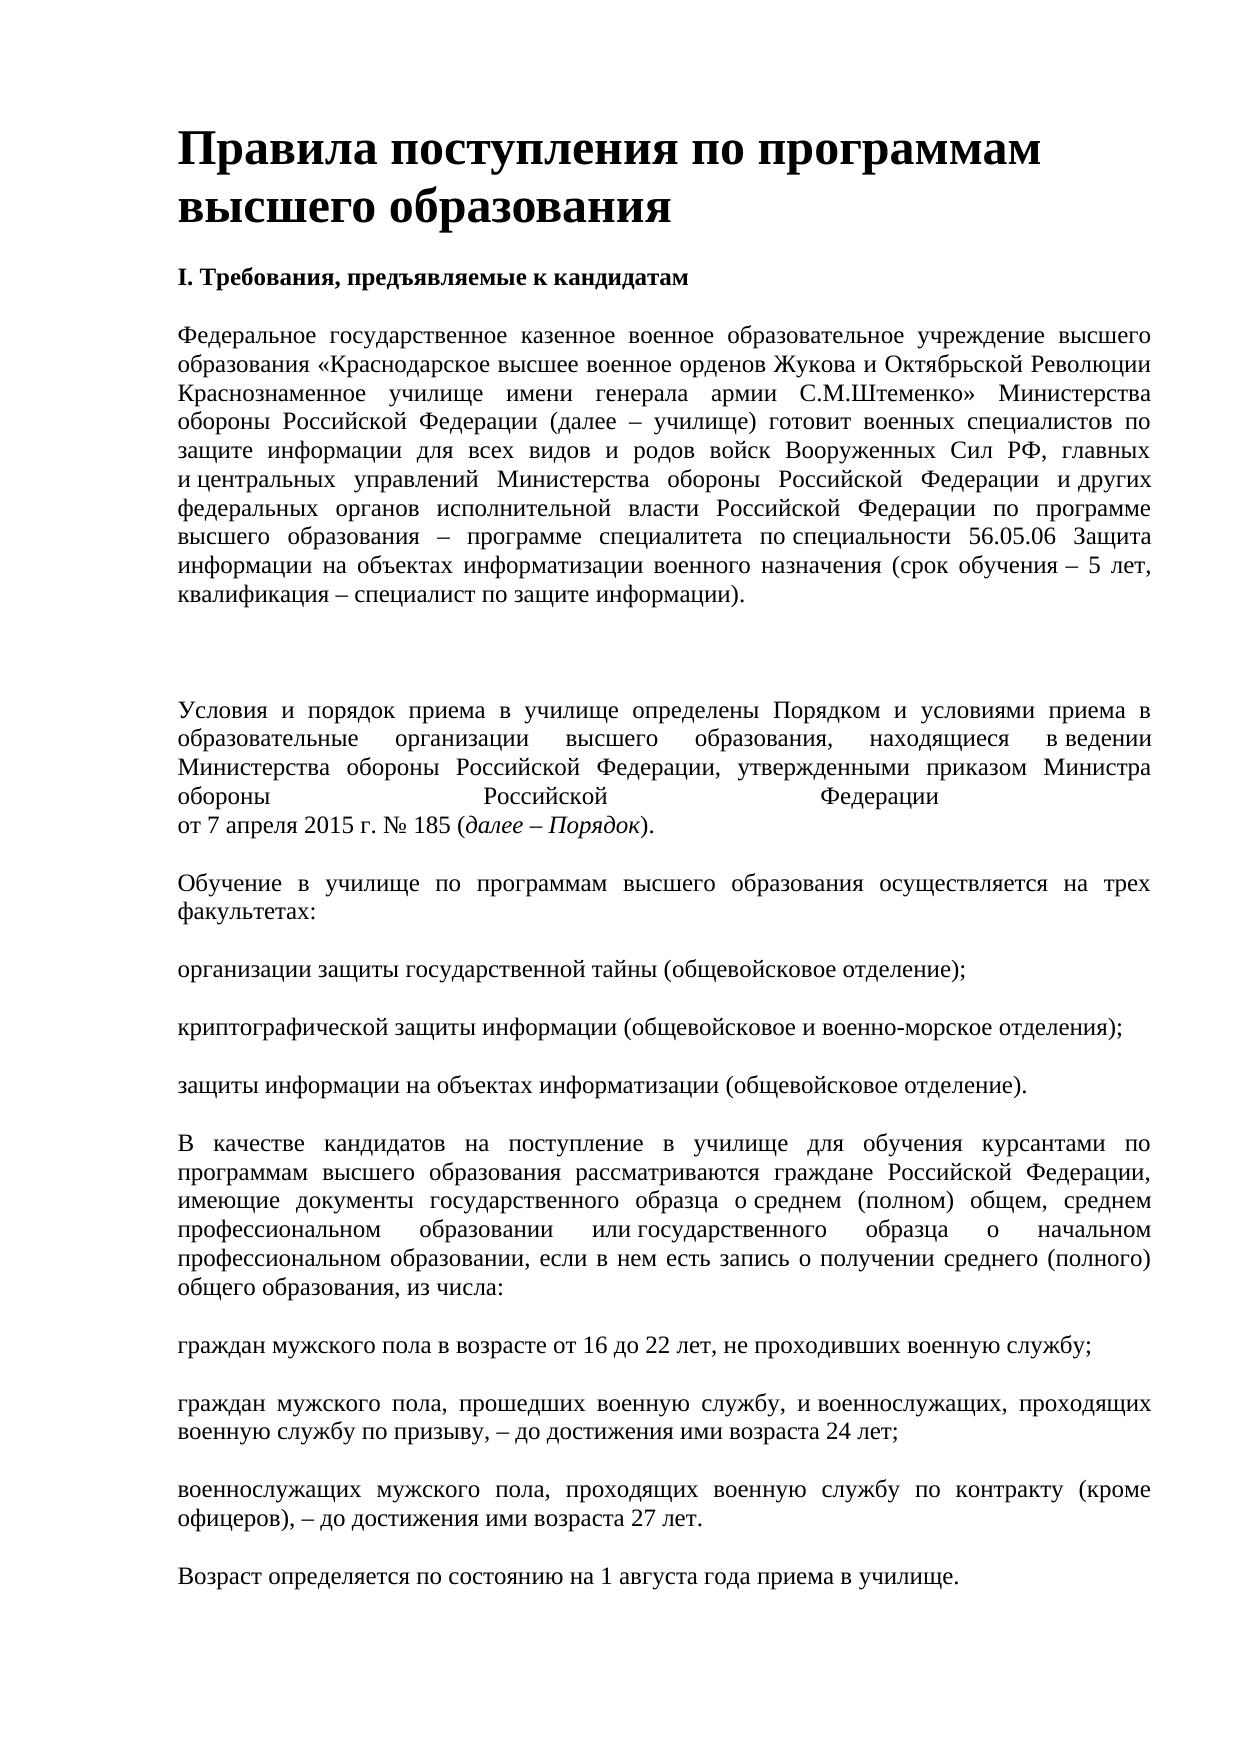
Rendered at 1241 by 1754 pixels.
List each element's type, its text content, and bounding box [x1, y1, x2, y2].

text криптографической защиты информации (общевойсковое и военно-морское отделения); [177, 1012, 1152, 1041]
text Обучение в училище по программам высшего образования осуществляется на трех факультетах: [177, 868, 1152, 925]
text Возраст определяется по состоянию на 1 августа года приема в училище. [177, 1561, 1152, 1590]
text организации защиты государственной тайны (общевойсковое отделение); [177, 954, 1152, 983]
text В качестве кандидатов на поступление в училище для обучения курсантами по программам высшего образования рассматриваются граждане Российской Федерации, имеющие документы государственного образца о среднем (полном) общем, среднем профессиональном образовании или государственного образца о начальном профессиональном образовании, если в нем есть запись о получении среднего (полного) общего образования, из числа: [177, 1128, 1152, 1301]
text Условия и порядок приема в училище определены Порядком и условиями приема в образовательные организации высшего образования, находящиеся в ведении Министерства обороны Российской Федерации, утвержденными приказом Министра обороны Российской Федерации от 7 апреля 2015 г. № 185 (далее – Порядок). [177, 695, 1152, 838]
text граждан мужского пола, прошедших военную службу, и военнослужащих, проходящих военную службу по призыву, – до достижения ими возраста 24 лет; [177, 1388, 1152, 1445]
text граждан мужского пола в возрасте от 16 до 22 лет, не проходивших военную службу; [177, 1330, 1152, 1358]
text военнослужащих мужского пола, проходящих военную службу по контракту (кроме офицеров), – до достижения ими возраста 27 лет. [177, 1474, 1152, 1532]
text I. Требования, предъявляемые к кандидатам [177, 262, 1152, 291]
text Федеральное государственное казенное военное образовательное учреждение высшего образования «Краснодарское высшее военное орденов Жукова и Октябрьской Революции Краснознаменное училище имени генерала армии С.М.Штеменко» Министерства обороны Российской Федерации (далее – училище) готовит военных специалистов по защите информации для всех видов и родов войск Вооруженных Сил РФ, главных и центральных управлений Министерства обороны Российской Федерации и других федеральных органов исполнительной власти Российской Федерации по программе высшего образования – программе специалитета по специальности 56.05.06 Защита информации на объектах информатизации военного назначения (срок обучения – 5 лет, квалификация – специалист по защите информации). [177, 320, 1152, 608]
text защиты информации на объектах информатизации (общевойсковое отделение). [177, 1070, 1152, 1099]
text Правила поступления по программам высшего образования [177, 118, 1152, 233]
